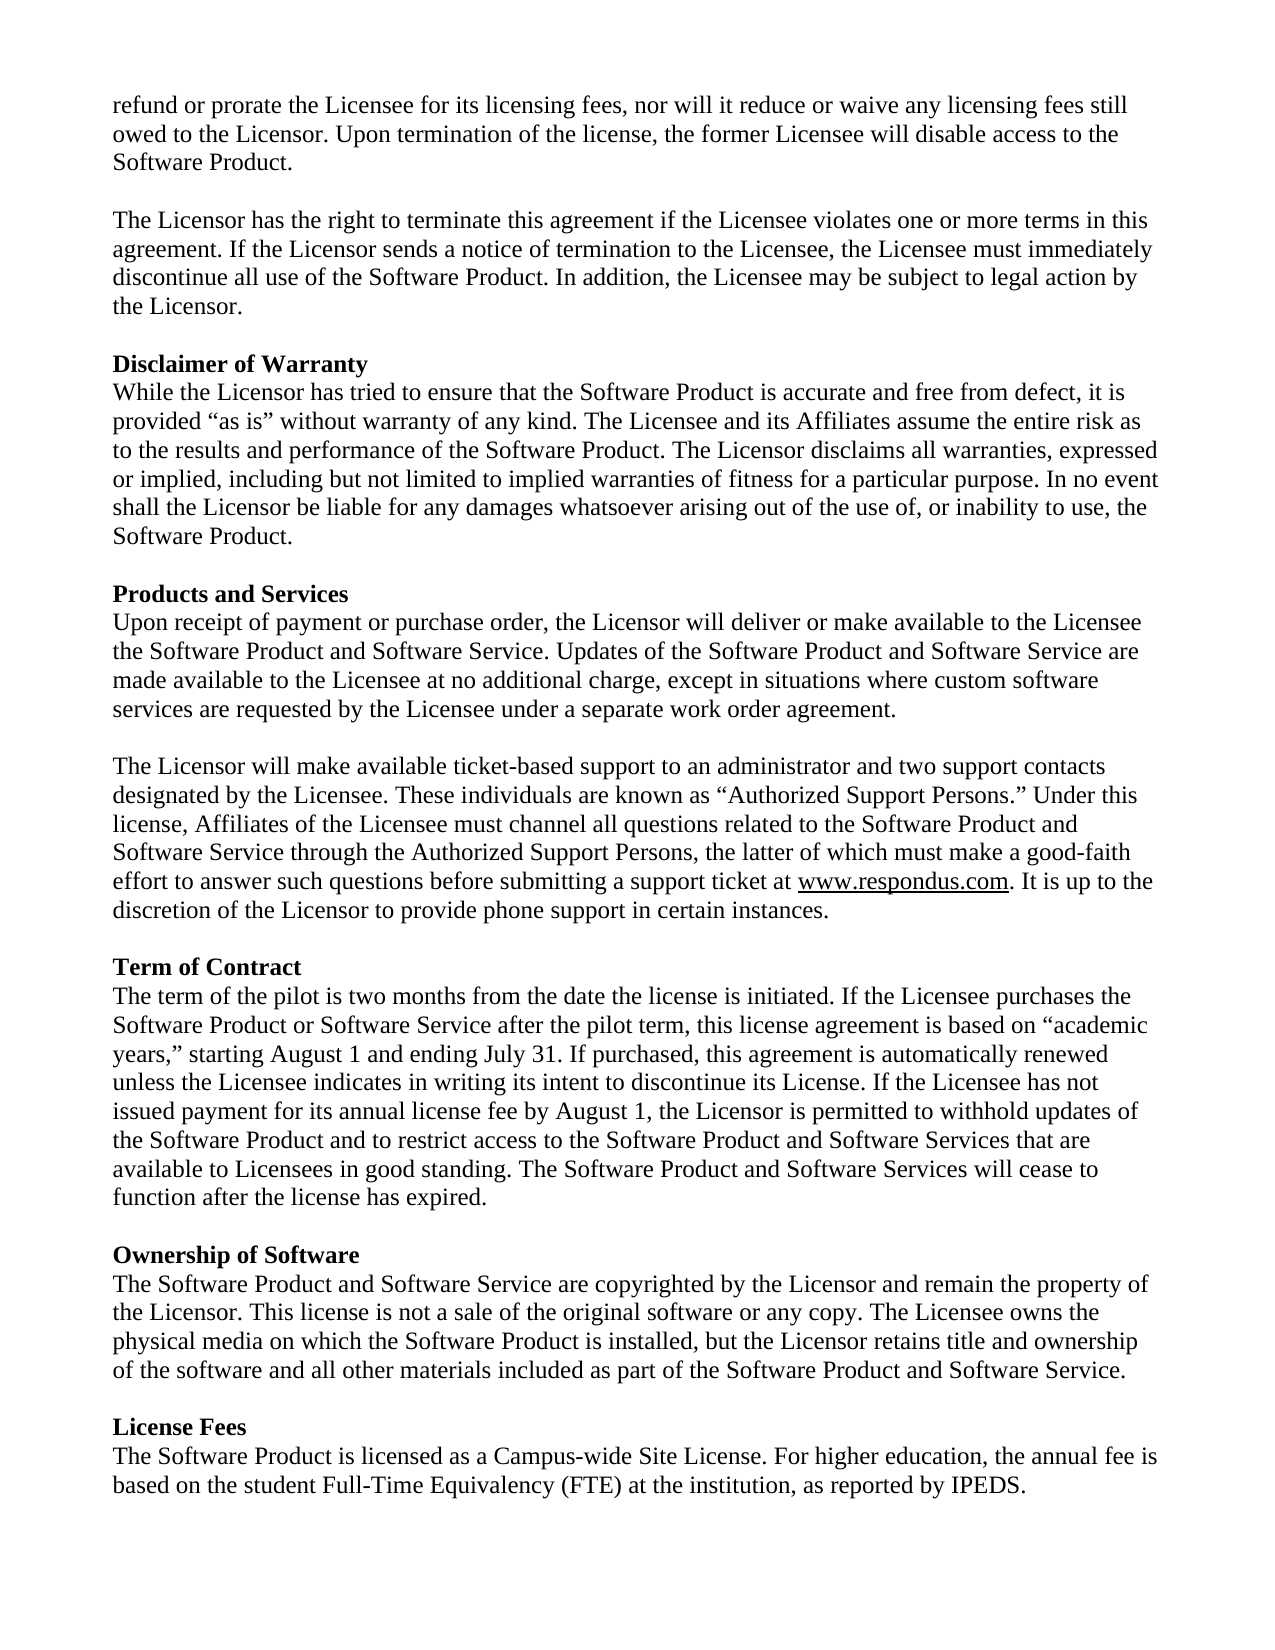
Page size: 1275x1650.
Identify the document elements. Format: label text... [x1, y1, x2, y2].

text Ownership of Software The Software Product and Software Service are copyrighted by the Licensor and remain the property of the Licensor. This license is not a sale of the original software or any copy. The Licensee owns the physical media on which the Software Product is installed, but the Licensor retains title and ownership of the software and all other materials included as part of the Software Product and Software Service. [112, 1211, 1162, 1384]
text Term of Contract The term of the pilot is two months from the date the license is initiated. If the Licensee purchases the Software Product or Software Service after the pilot term, this license agreement is based on “academic years,” starting August 1 and ending July 31. If purchased, this agreement is automatically renewed unless the Licensee indicates in writing its intent to discontinue its License. If the Licensee has not issued payment for its annual license fee by August 1, the Licensor is permitted to withhold updates of the Software Product and to restrict access to the Software Product and Software Services that are available to Licensees in good standing. The Software Product and Software Services will cease to function after the license has expired. [112, 924, 1162, 1211]
text License Fees The Software Product is licensed as a Campus-wide Site License. For higher education, the annual fee is based on the student Full-Time Equivalency (FTE) at the institution, as reported by IPEDS. [112, 1384, 1162, 1499]
text Products and Services Upon receipt of payment or purchase order, the Licensor will deliver or make available to the Licensee the Software Product and Software Service. Updates of the Software Product and Software Service are made available to the Licensee at no additional charge, except in situations where custom software services are requested by the Licensee under a separate work order agreement. [112, 550, 1162, 722]
text The Licensor has the right to terminate this agreement if the Licensee violates one or more terms in this agreement. If the Licensor sends a notice of termination to the Licensee, the Licensee must immediately discontinue all use of the Software Product. In addition, the Licensee may be subject to legal action by the Licensor. [112, 205, 1162, 320]
text Disclaimer of Warranty While the Licensor has tried to ensure that the Software Product is accurate and free from defect, it is provided “as is” without warranty of any kind. The Licensee and its Affiliates assume the entire risk as to the results and performance of the Software Product. The Licensor disclaims all warranties, expressed or implied, including but not limited to implied warranties of fitness for a particular purpose. In no event shall the Licensor be liable for any damages whatsoever arising out of the use of, or inability to use, the Software Product. [112, 320, 1162, 550]
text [112, 90, 1162, 176]
text The Licensor will make available ticket-based support to an administrator and two support contacts designated by the Licensee. These individuals are known as “Authorized Support Persons.” Under this license, Affiliates of the Licensee must channel all questions related to the Software Product and Software Service through the Authorized Support Persons, the latter of which must make a good-faith effort to answer such questions before submitting a support ticket at www.respondus.com. It is up to the discretion of the Licensor to provide phone support in certain instances. [112, 751, 1162, 924]
